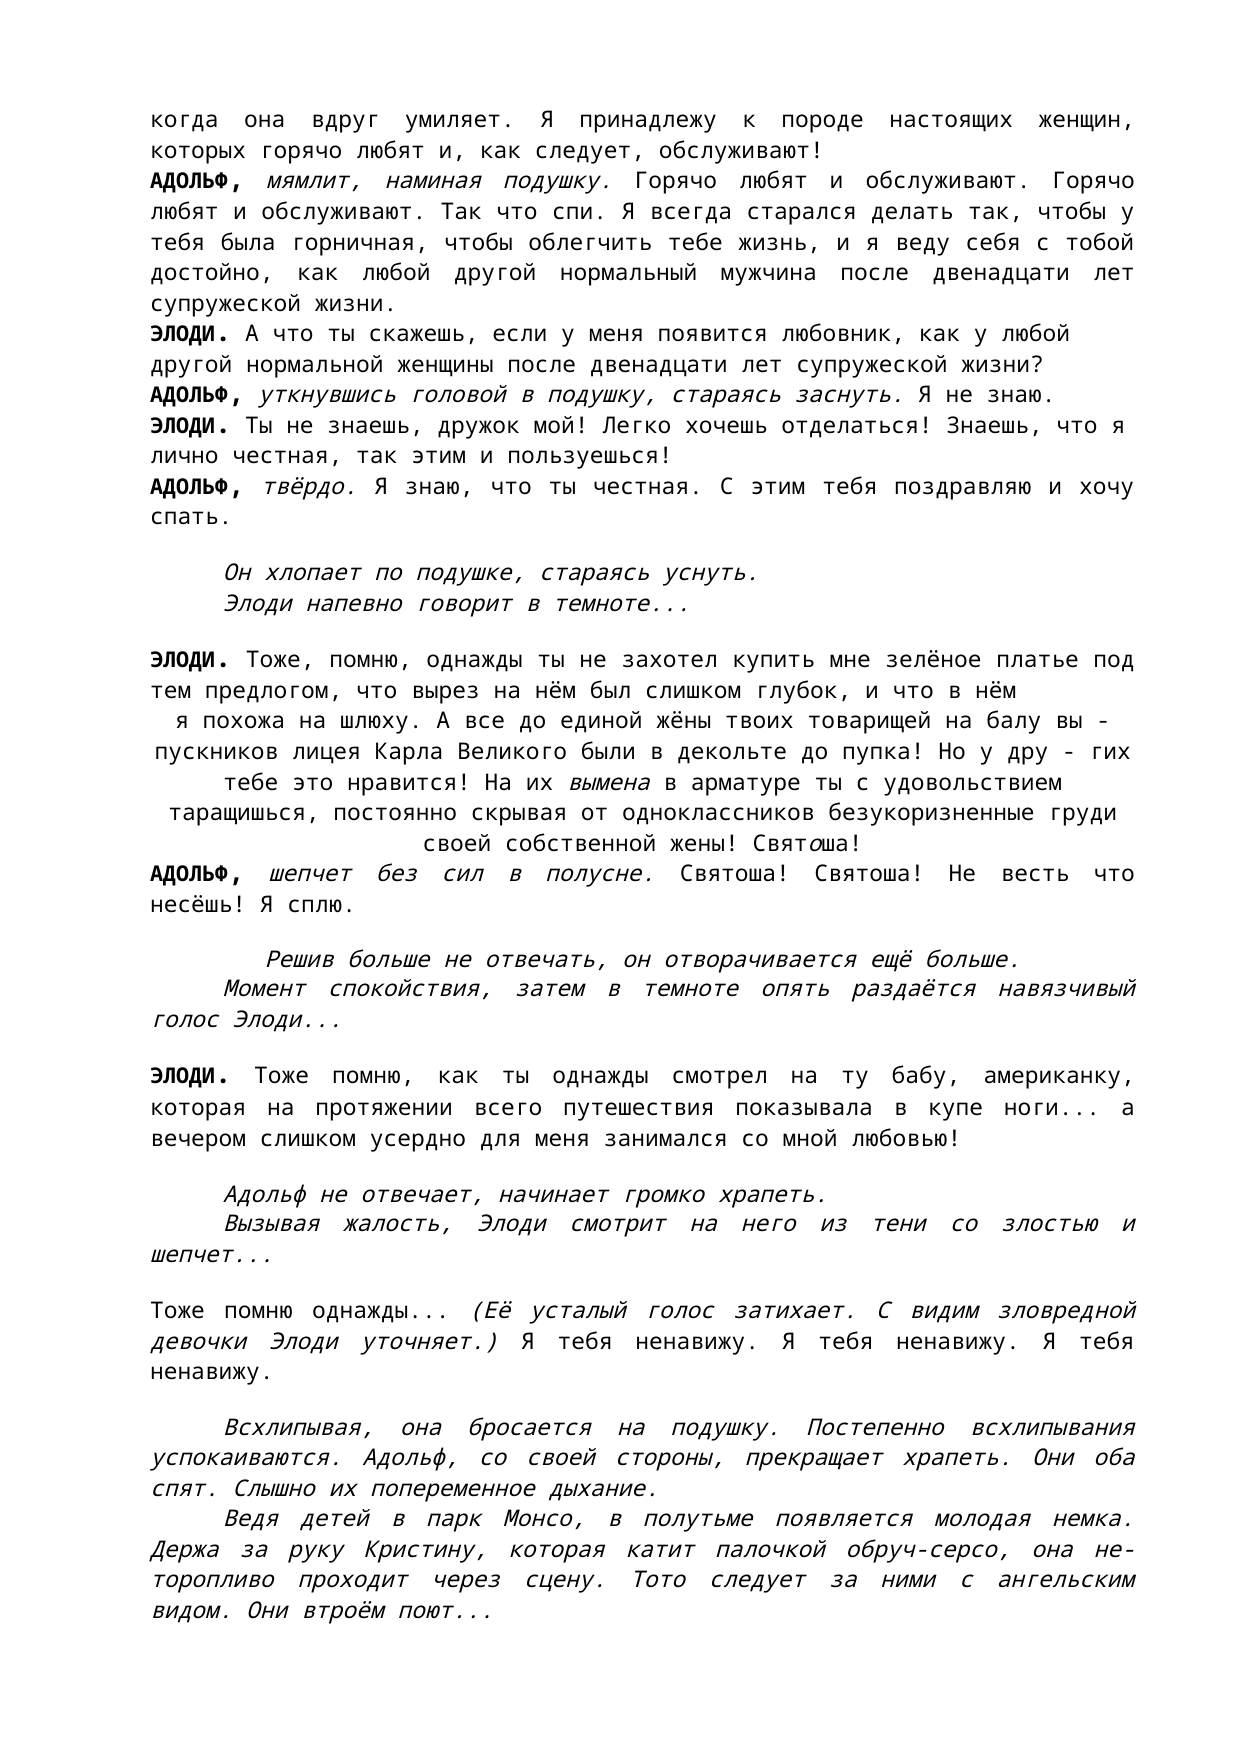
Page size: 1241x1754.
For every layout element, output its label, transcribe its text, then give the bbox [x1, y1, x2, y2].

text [150, 103, 1135, 164]
text Всхлипывая, она бросается на подушку. Постепенно всхлипывания успокаиваются. Адольф, со своей стороны, прекращает храпеть. Они оба спят. Слышно их попеременное дыхание. [150, 1411, 1135, 1502]
text Ведя детей в парк Монсо, в полутьме появляется молодая немка. Держа за руку Кристину, которая катит палочкой обруч-серсо, она неторопливо проходит через сцену. Тото следует за ними с ангельским видом. Они втроём поют... [150, 1502, 1135, 1624]
text Вызывая жалость, Элоди смотрит на него из тени со злостью и шепчет... [150, 1207, 1135, 1269]
text Тоже помню однажды... (Её усталый голос затихает. С видим зловредной девочки Элоди уточняет.) Я тебя ненавижу. Я тебя ненавижу. Я тебя ненавижу. [150, 1294, 1135, 1386]
text адольф, уткнувшись головой в подушку, стараясь заснуть. Я не знаю. [150, 378, 1135, 409]
text Момент спокойствия, затем в темноте опять раздаётся навязчивый голос Элоди... [150, 972, 1135, 1034]
text я похожа на шлюху. А все до единой жёны твоих товарищей на балу вы - пускников лицея Карла Великого были в декольте до пупка! Но у дру - гих тебе это нравится! На их вымена в арматуре ты с удовольствием таращишься, постоянно скрывая от одноклассников безукоризненные груди своей собственной жены! Святоша! [148, 704, 1137, 857]
text элоди. Тоже, помню, однажды ты не захотел купить мне зелёное платье под тем предлогом, что вырез на нём был слишком глубок, и что в нём [150, 642, 1135, 704]
text элоди. А что ты скажешь, если у меня появится любовник, как у любой другой нормальной женщины после двенадцати лет супружеской жизни? [150, 317, 1135, 378]
text Он хлопает по подушке, стараясь уснуть. Элоди напевно говорит в темноте... [223, 555, 835, 617]
text адольф, шепчет без сил в полусне. Святоша! Святоша! Не весть что несёшь! Я сплю. [150, 857, 1135, 918]
text элоди. Ты не знаешь, дружок мой! Легко хочешь отделаться! Знаешь, что я лично честная, так этим и пользуешься! [150, 409, 1135, 470]
text Решив больше не отвечать, он отворачивается ещё больше. [148, 949, 1137, 972]
text Адольф не отвечает, начинает громко храпеть. [150, 1184, 1137, 1207]
text адольф, мямлит, наминая подушку. Горячо любят и обслуживают. Горячо любят и обслуживают. Так что спи. Я всегда старался делать так, чтобы у тебя была горничная, чтобы облегчить тебе жизнь, и я веду себя с тобой достойно, как любой другой нормальный мужчина после двенадцати лет супружеской жизни. [150, 164, 1135, 317]
text адольф, твёрдо. Я знаю, что ты честная. С этим тебя поздравляю и хочу спать. [150, 470, 1135, 531]
text элоди. Тоже помню, как ты однажды смотрел на ту бабу, американку, которая на протяжении всего путешествия показывала в купе ноги... а вечером слишком усердно для меня занимался со мной любовью! [150, 1059, 1135, 1152]
